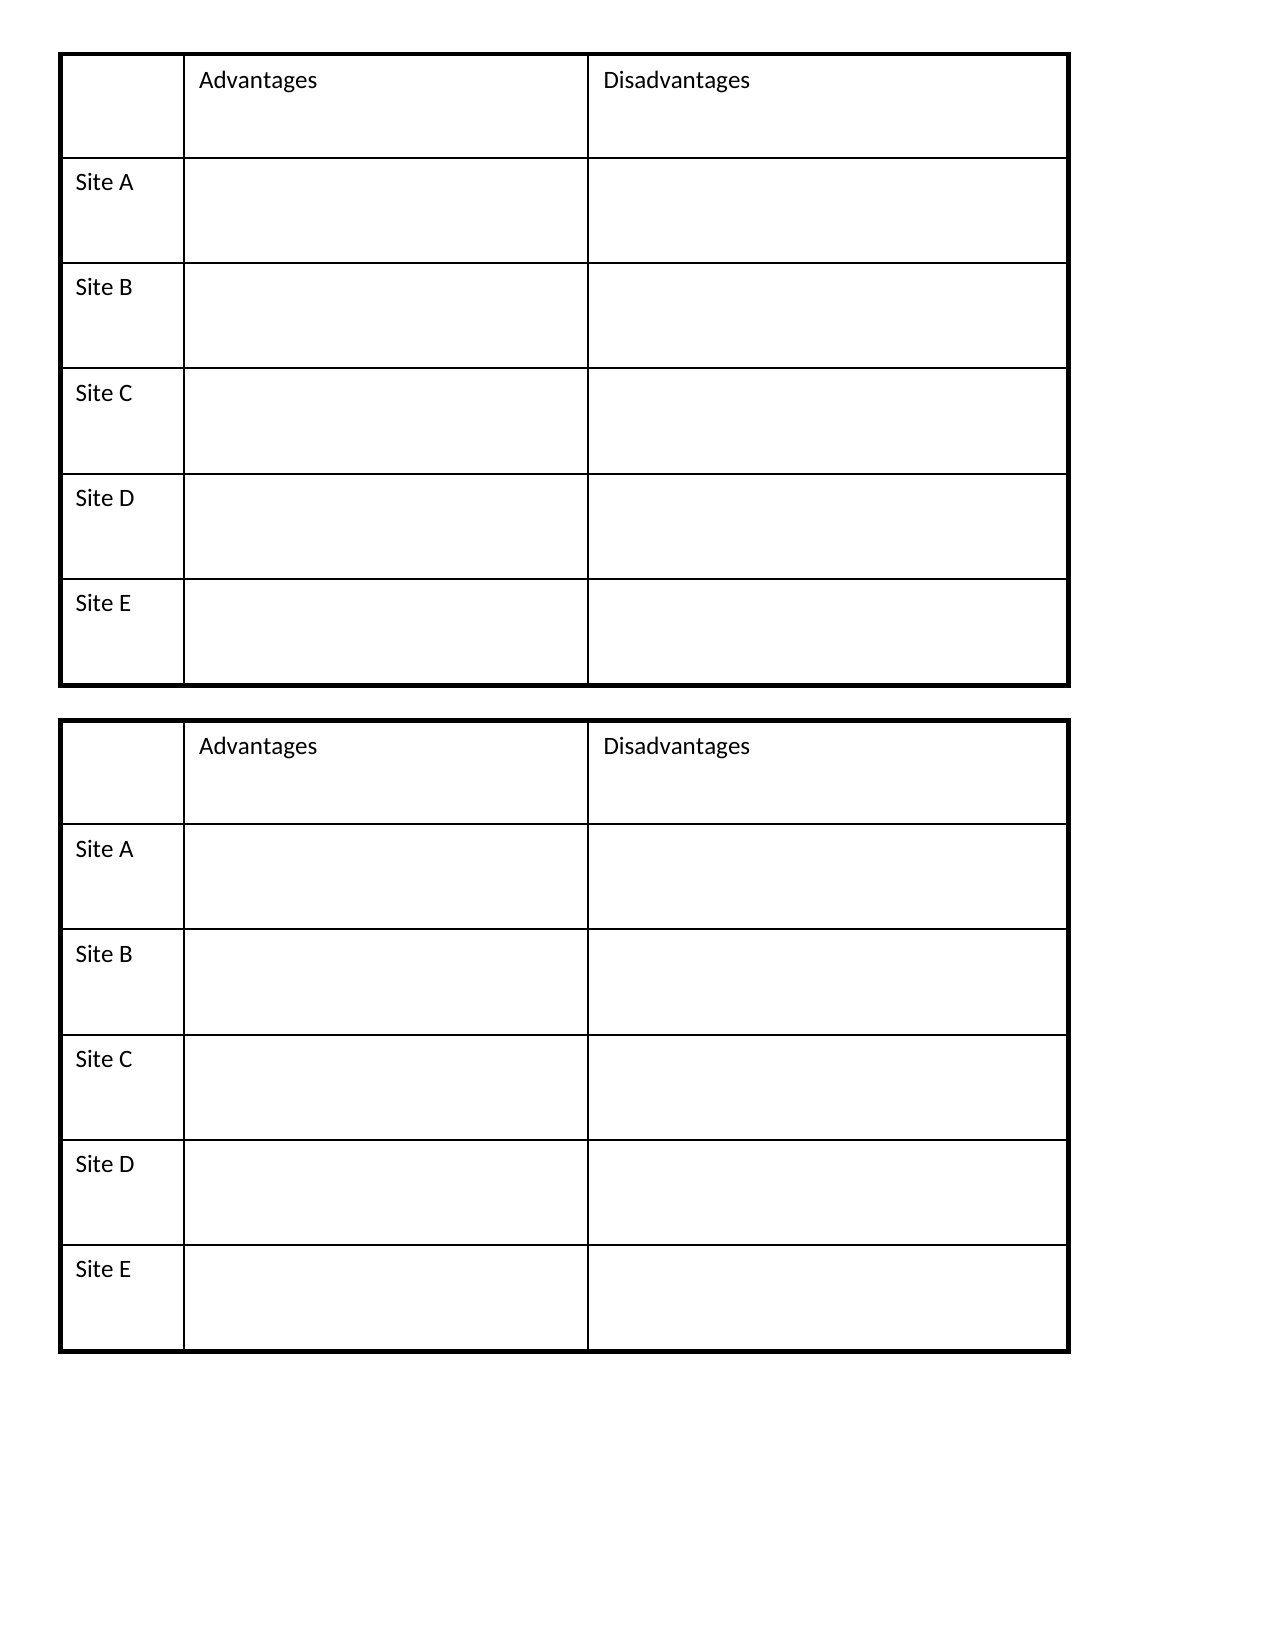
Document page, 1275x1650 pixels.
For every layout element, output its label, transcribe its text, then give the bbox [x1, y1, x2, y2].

table_cell [589, 1141, 1066, 1244]
table_cell Site C [63, 369, 183, 472]
table_cell [589, 1036, 1066, 1139]
table_cell [185, 159, 587, 262]
table_header Disadvantages [589, 56, 1066, 157]
table_cell Site A [63, 159, 183, 262]
table_cell Site D [63, 475, 183, 577]
table_cell [185, 1036, 587, 1139]
table_cell Site E [63, 1246, 183, 1349]
table_header Advantages [185, 723, 587, 823]
table_header [63, 56, 183, 157]
table_header Disadvantages [589, 723, 1066, 823]
table_cell [589, 264, 1066, 367]
table_cell [589, 580, 1066, 683]
table_header [63, 723, 183, 823]
table_cell [589, 369, 1066, 472]
table_cell [589, 475, 1066, 577]
table_cell [185, 580, 587, 683]
table_cell [185, 1141, 587, 1244]
table_cell [185, 475, 587, 577]
table_cell Site B [63, 930, 183, 1034]
table_cell [185, 264, 587, 367]
table_cell [185, 369, 587, 472]
table_cell Site A [63, 825, 183, 928]
table_cell [589, 930, 1066, 1034]
table_cell Site E [63, 580, 183, 683]
table_cell [185, 930, 587, 1034]
table_cell Site C [63, 1036, 183, 1139]
table_cell [589, 1246, 1066, 1349]
table_cell [185, 1246, 587, 1349]
table_cell [589, 825, 1066, 928]
table_cell [185, 825, 587, 928]
table_cell Site D [63, 1141, 183, 1244]
table_header Advantages [185, 56, 587, 157]
table_cell Site B [63, 264, 183, 367]
table_cell [589, 159, 1066, 262]
